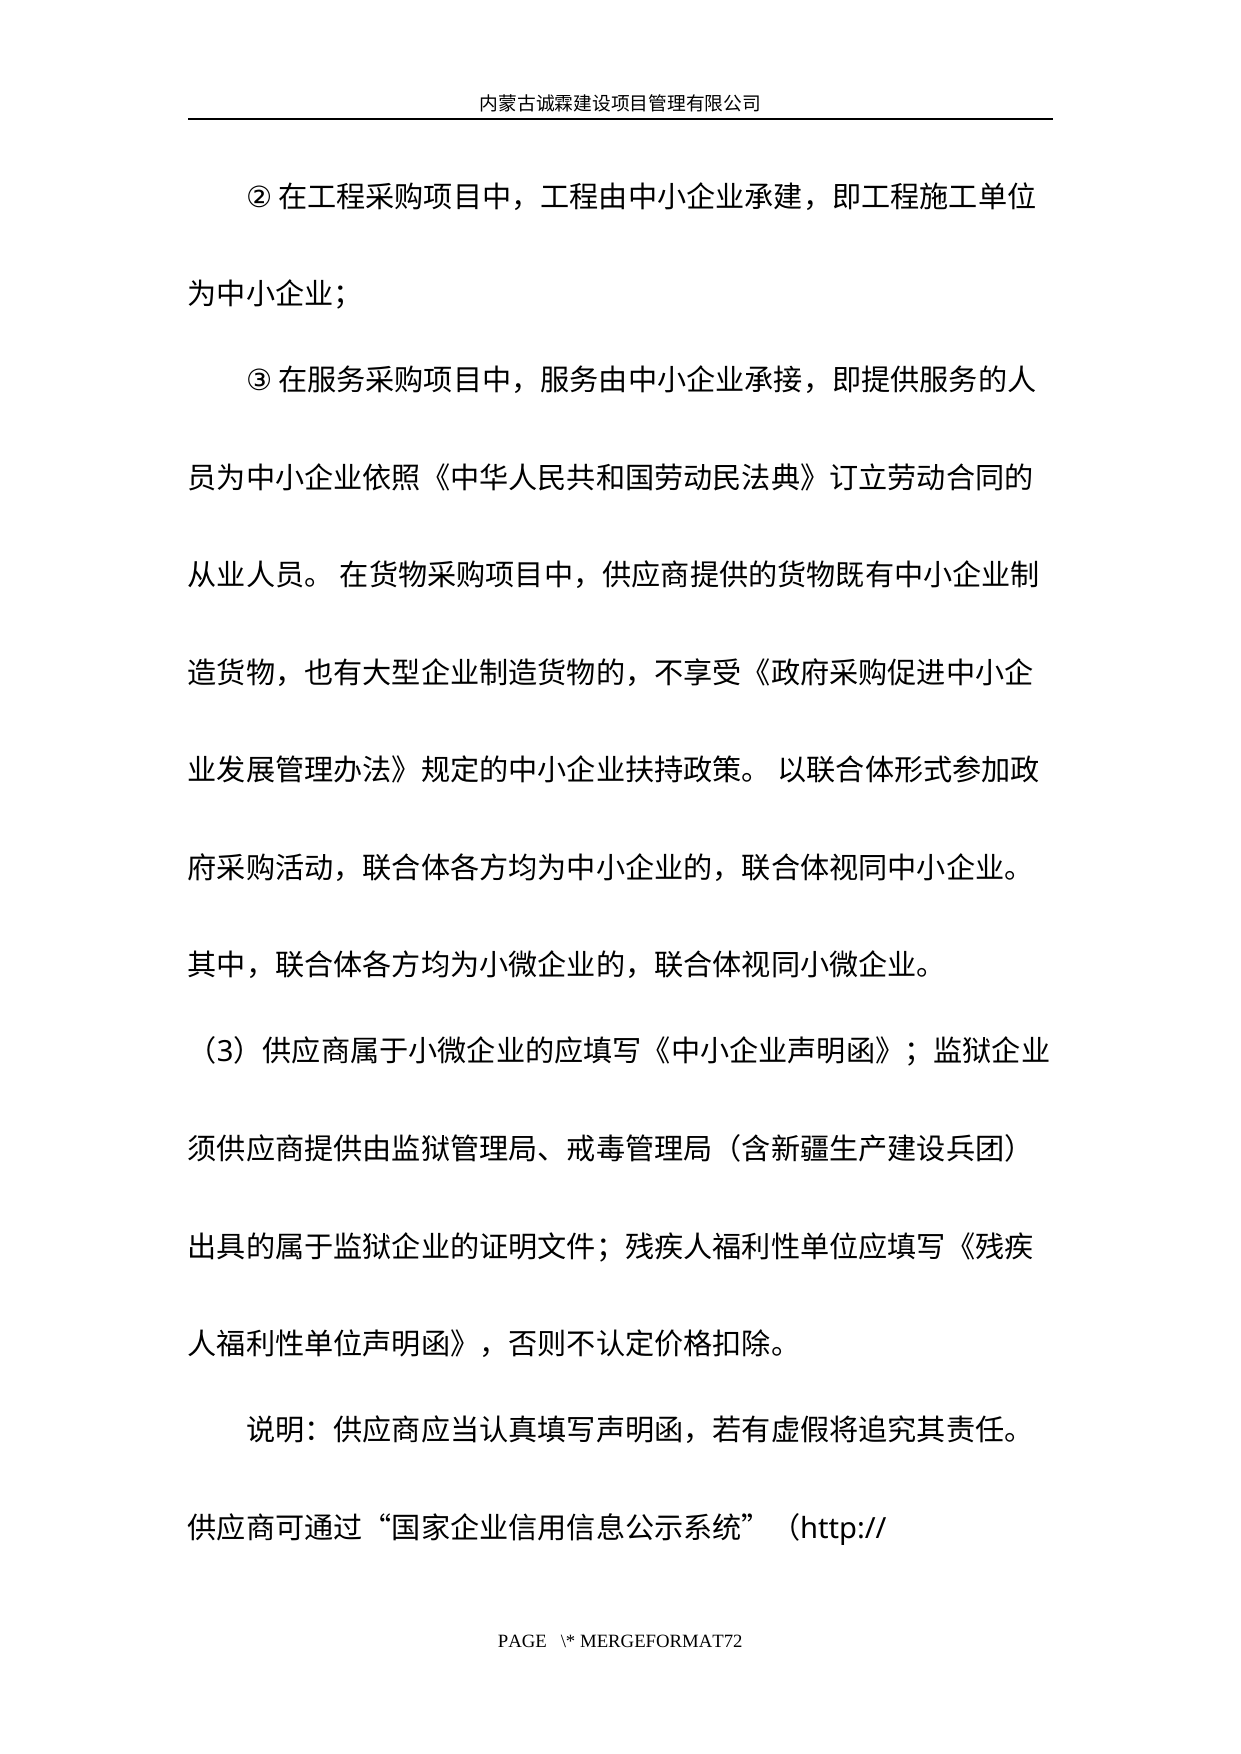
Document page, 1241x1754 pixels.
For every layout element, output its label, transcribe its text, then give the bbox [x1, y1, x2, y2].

list ③在服务采购项目中，服务由中小企业承接，即提供服务的人员为中小企业依照《中华人民共和国劳动民法典》订立劳动合同的从业人员。 在货物采购项目中，供应商提供的货物既有中小企业制造货物，也有大型企业制造货物的，不享受《政府采购促进中小企业发展管理办法》规定的中小企业扶持政策。 以联合体形式参加政府采购活动，联合体各方均为中小企业的，联合体视同中小企业。其中，联合体各方均为小微企业的，联合体视同小微企业。 [187, 346, 1053, 996]
list ②在工程采购项目中，工程由中小企业承建，即工程施工单位为中小企业； [187, 162, 1053, 324]
text （3）供应商属于小微企业的应填写《中小企业声明函》；监狱企业须供应商提供由监狱管理局、戒毒管理局（含新疆生产建设兵团）出具的属于监狱企业的证明文件；残疾人福利性单位应填写《残疾人福利性单位声明函》，否则不认定价格扣除。 [187, 1017, 1053, 1374]
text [187, 1395, 1053, 1558]
